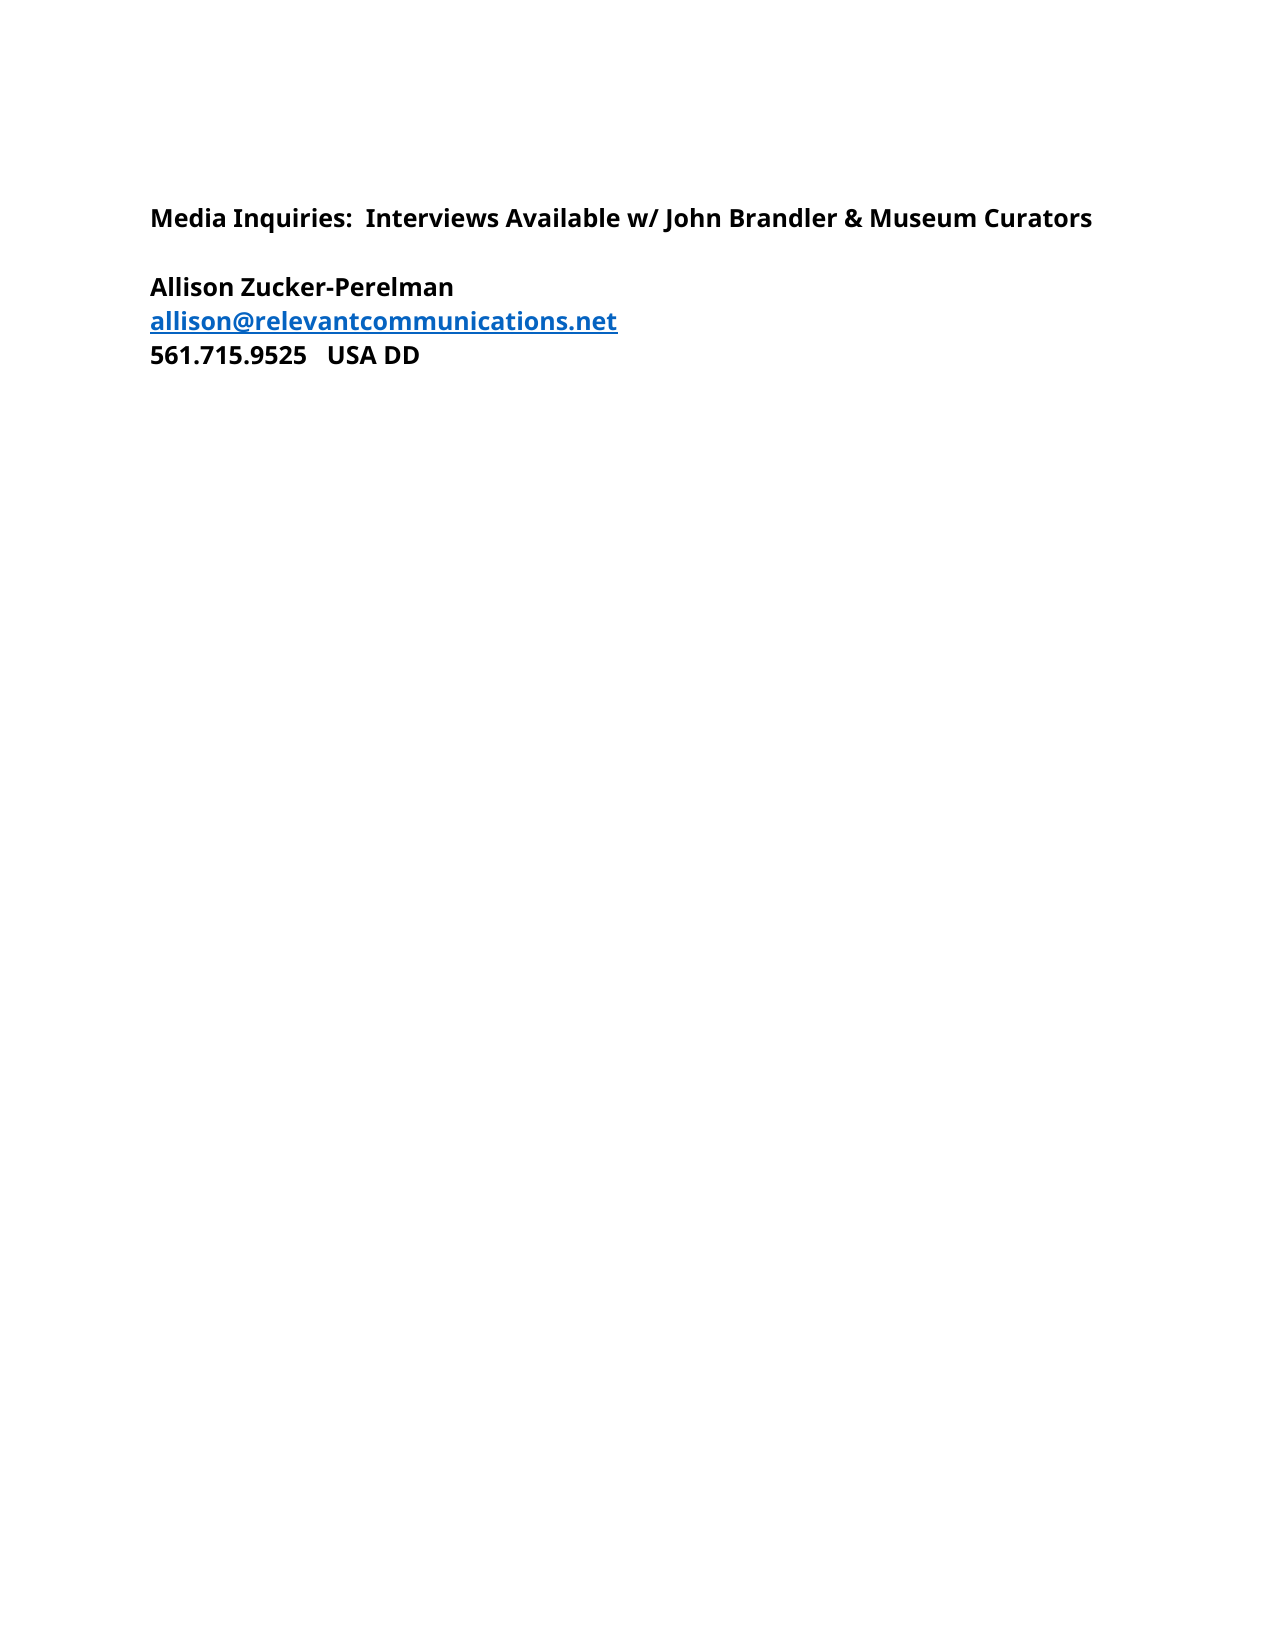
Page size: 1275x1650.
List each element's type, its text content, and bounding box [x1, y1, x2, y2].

text Media Inquiries: Interviews Available w/ John Brandler & Museum Curators [150, 201, 1125, 235]
text allison@relevantcommunications.net [150, 303, 1125, 337]
text 561.715.9525 USA DD [150, 337, 1125, 371]
text Allison Zucker-Perelman [150, 269, 1125, 303]
